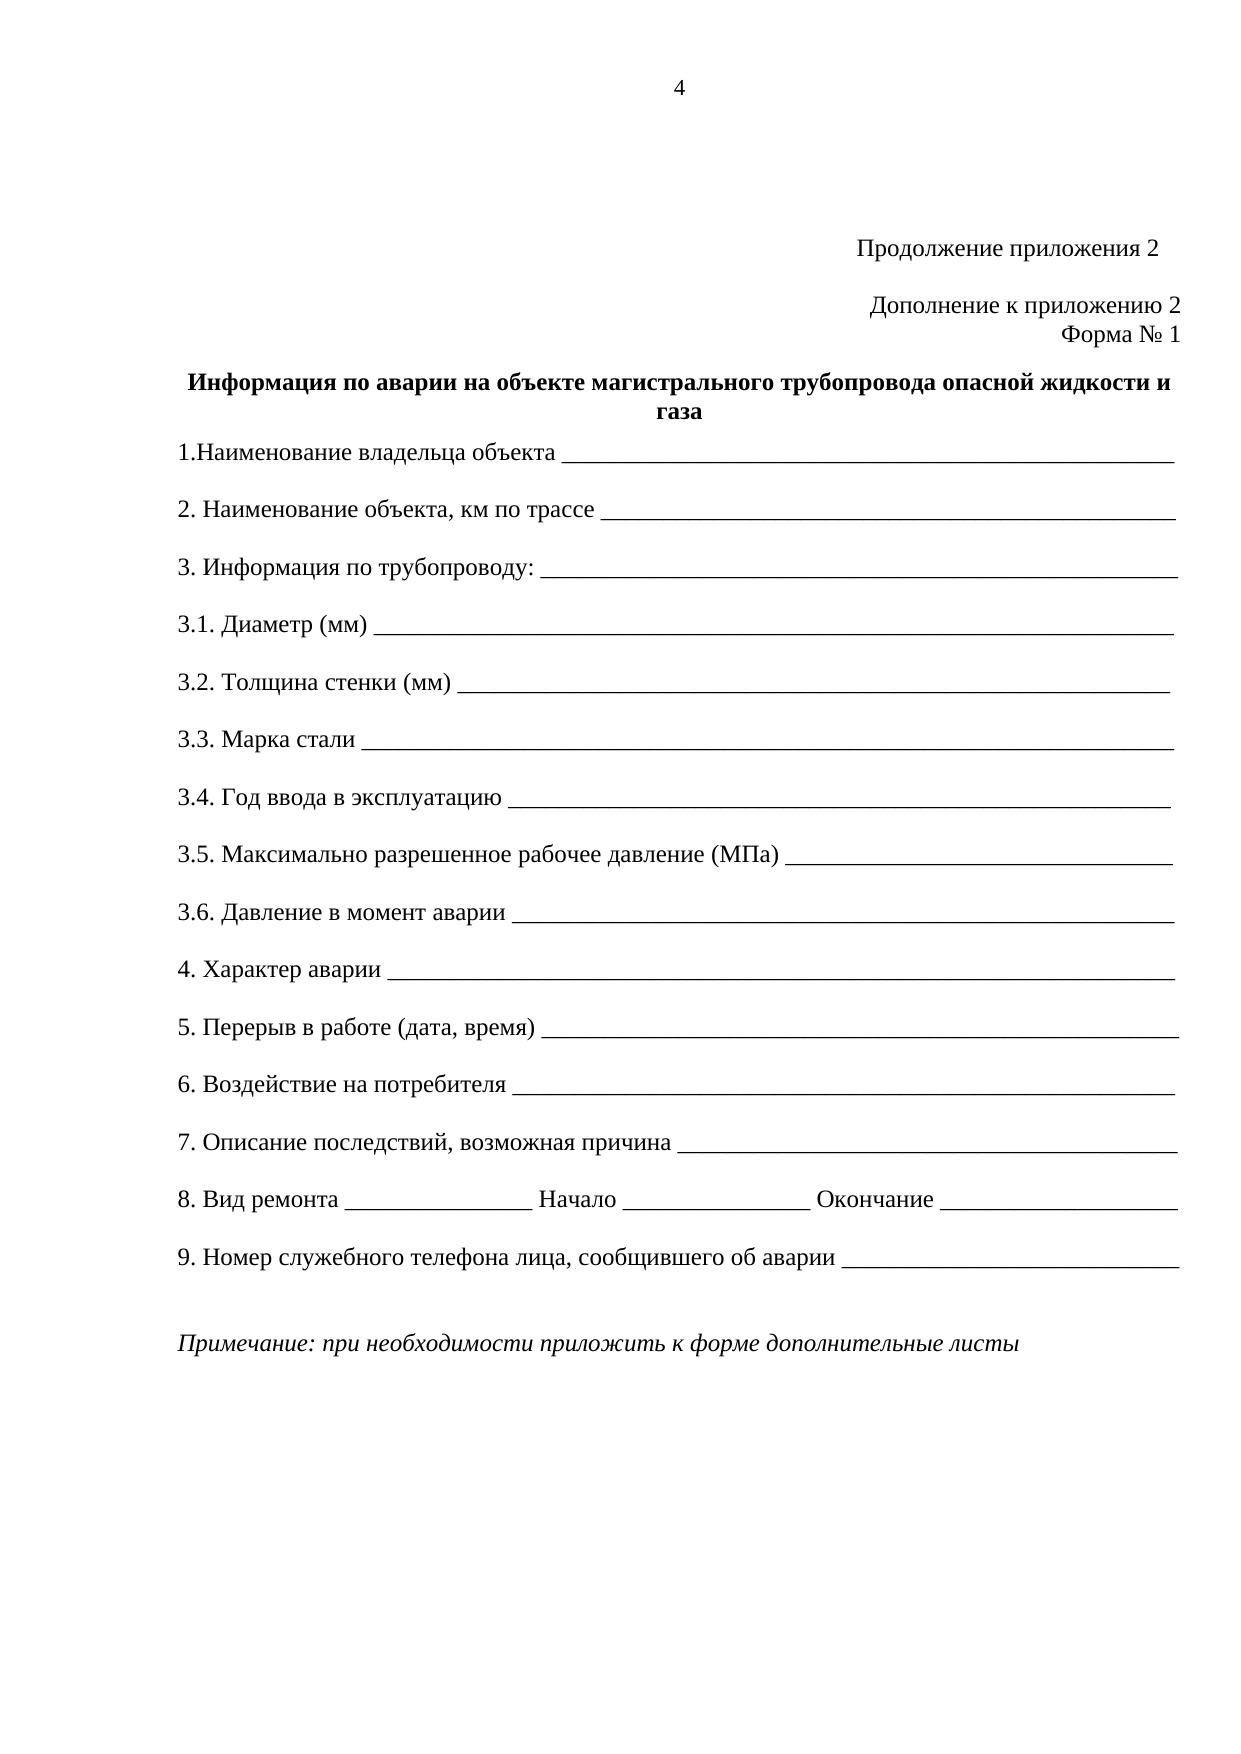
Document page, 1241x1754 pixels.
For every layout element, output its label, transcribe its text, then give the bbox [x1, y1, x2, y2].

text 2. Наименование объекта, км по трассе ______________________________________________ [177, 494, 1181, 523]
text Дополнение к приложению 2 [177, 291, 1181, 319]
text 8. Вид ремонта _______________ Начало _______________ Окончание ___________________ [177, 1184, 1181, 1213]
text 6. Воздействие на потребителя _____________________________________________________ [177, 1069, 1181, 1098]
text 1.Наименование владельца объекта _________________________________________________ [177, 437, 1181, 466]
text Продолжение приложения 2 [856, 233, 1181, 262]
text 3.5. Максимально разрешенное рабочее давление (МПа) _______________________________ [177, 839, 1181, 868]
text 4. Характер аварии _______________________________________________________________ [177, 954, 1181, 983]
text Форма № 1 [177, 319, 1181, 348]
text 3.3. Марка стали _________________________________________________________________ [177, 724, 1181, 753]
text 3.4. Год ввода в эксплуатацию _____________________________________________________ [177, 782, 1181, 811]
text 3.6. Давление в момент аварии _____________________________________________________ [177, 897, 1181, 926]
text Информация по аварии на объекте магистрального трубопровода опасной жидкости и газа [177, 367, 1181, 425]
text 7. Описание последствий, возможная причина ________________________________________ [177, 1127, 1181, 1156]
text 3.1. Диаметр (мм) ________________________________________________________________ [177, 609, 1181, 638]
text 3.2. Толщина стенки (мм) _________________________________________________________ [177, 667, 1181, 696]
text Примечание: при необходимости приложить к форме дополнительные листы [177, 1328, 1181, 1357]
text 5. Перерыв в работе (дата, время) ___________________________________________________ [177, 1012, 1181, 1041]
text 9. Номер служебного телефона лица, сообщившего об аварии ___________________________ [177, 1242, 1181, 1271]
text 3. Информация по трубопроводу: ___________________________________________________ [177, 552, 1181, 581]
